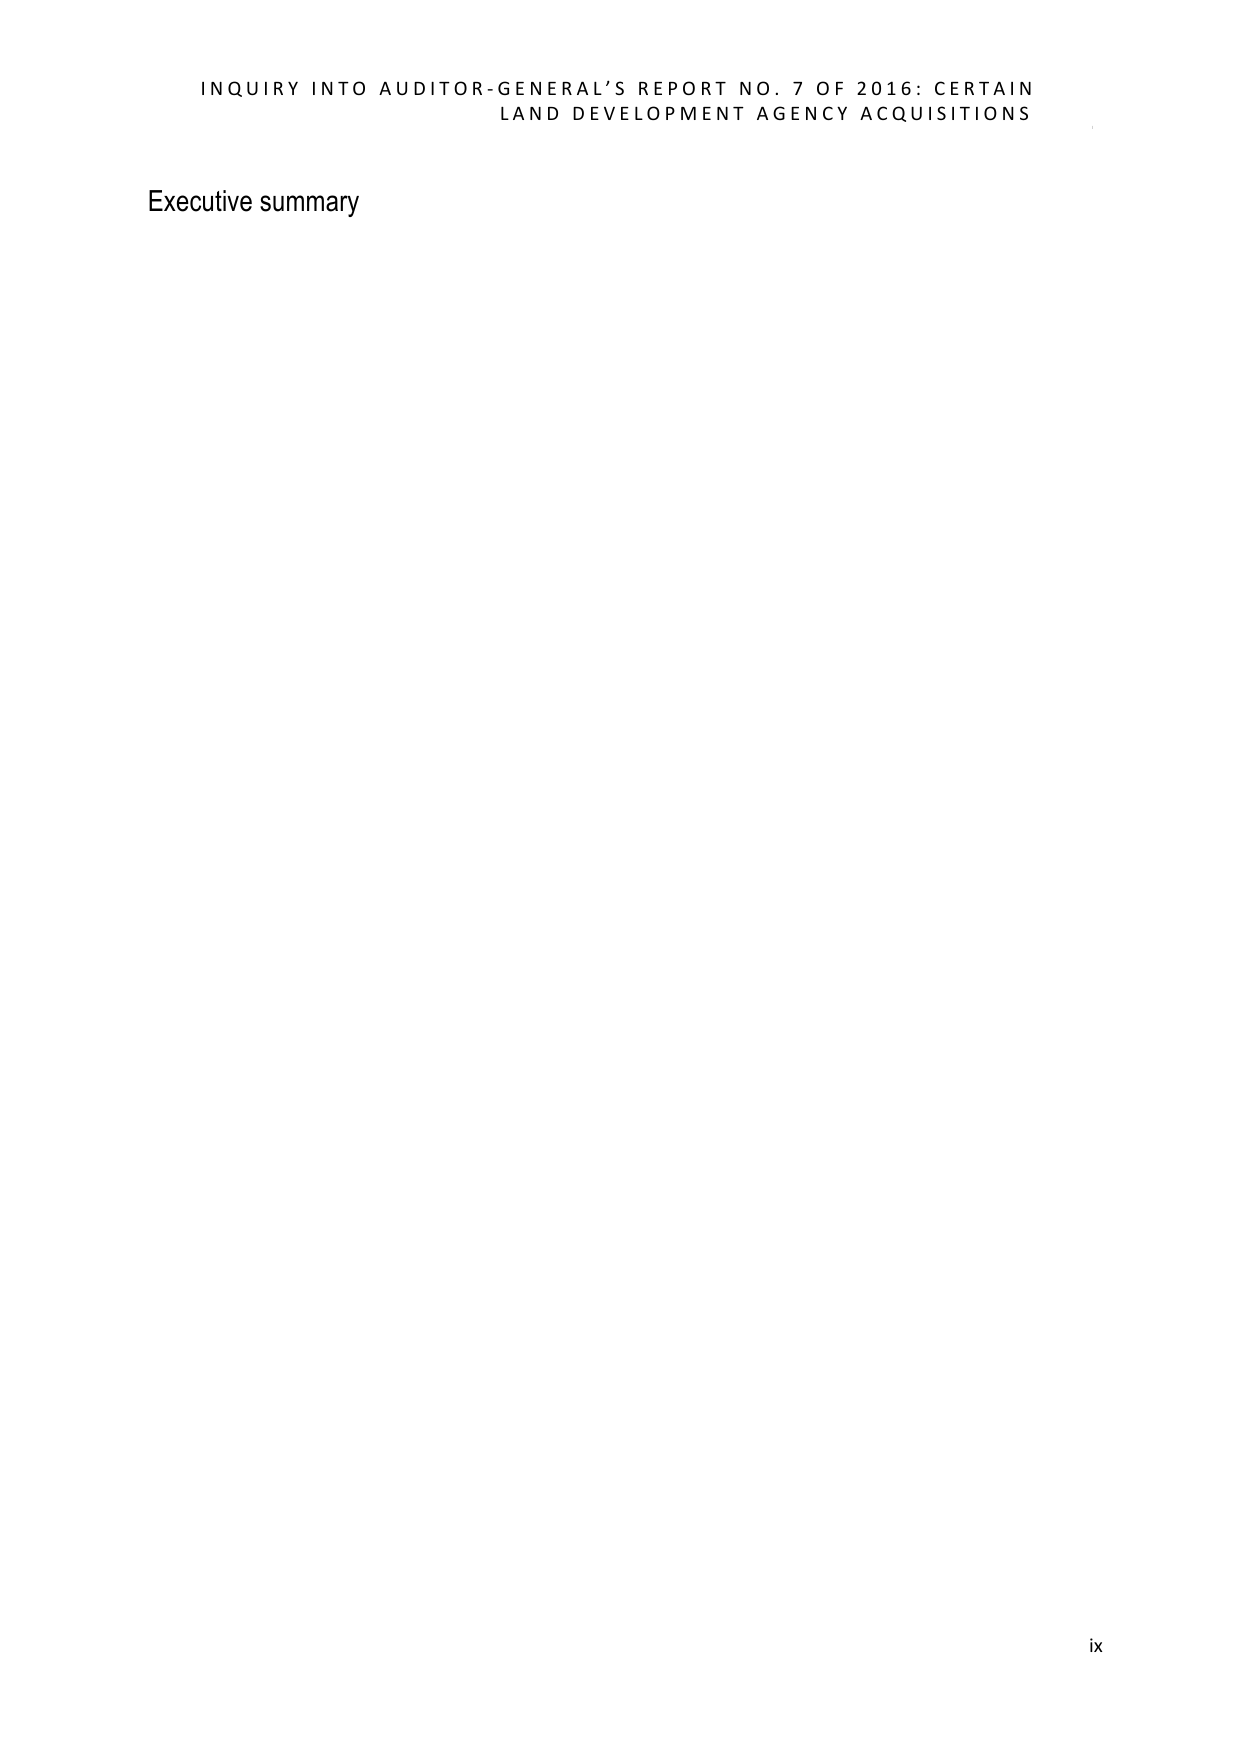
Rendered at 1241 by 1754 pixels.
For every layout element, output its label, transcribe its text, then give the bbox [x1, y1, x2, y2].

subtitle Executive summary [148, 184, 1092, 218]
